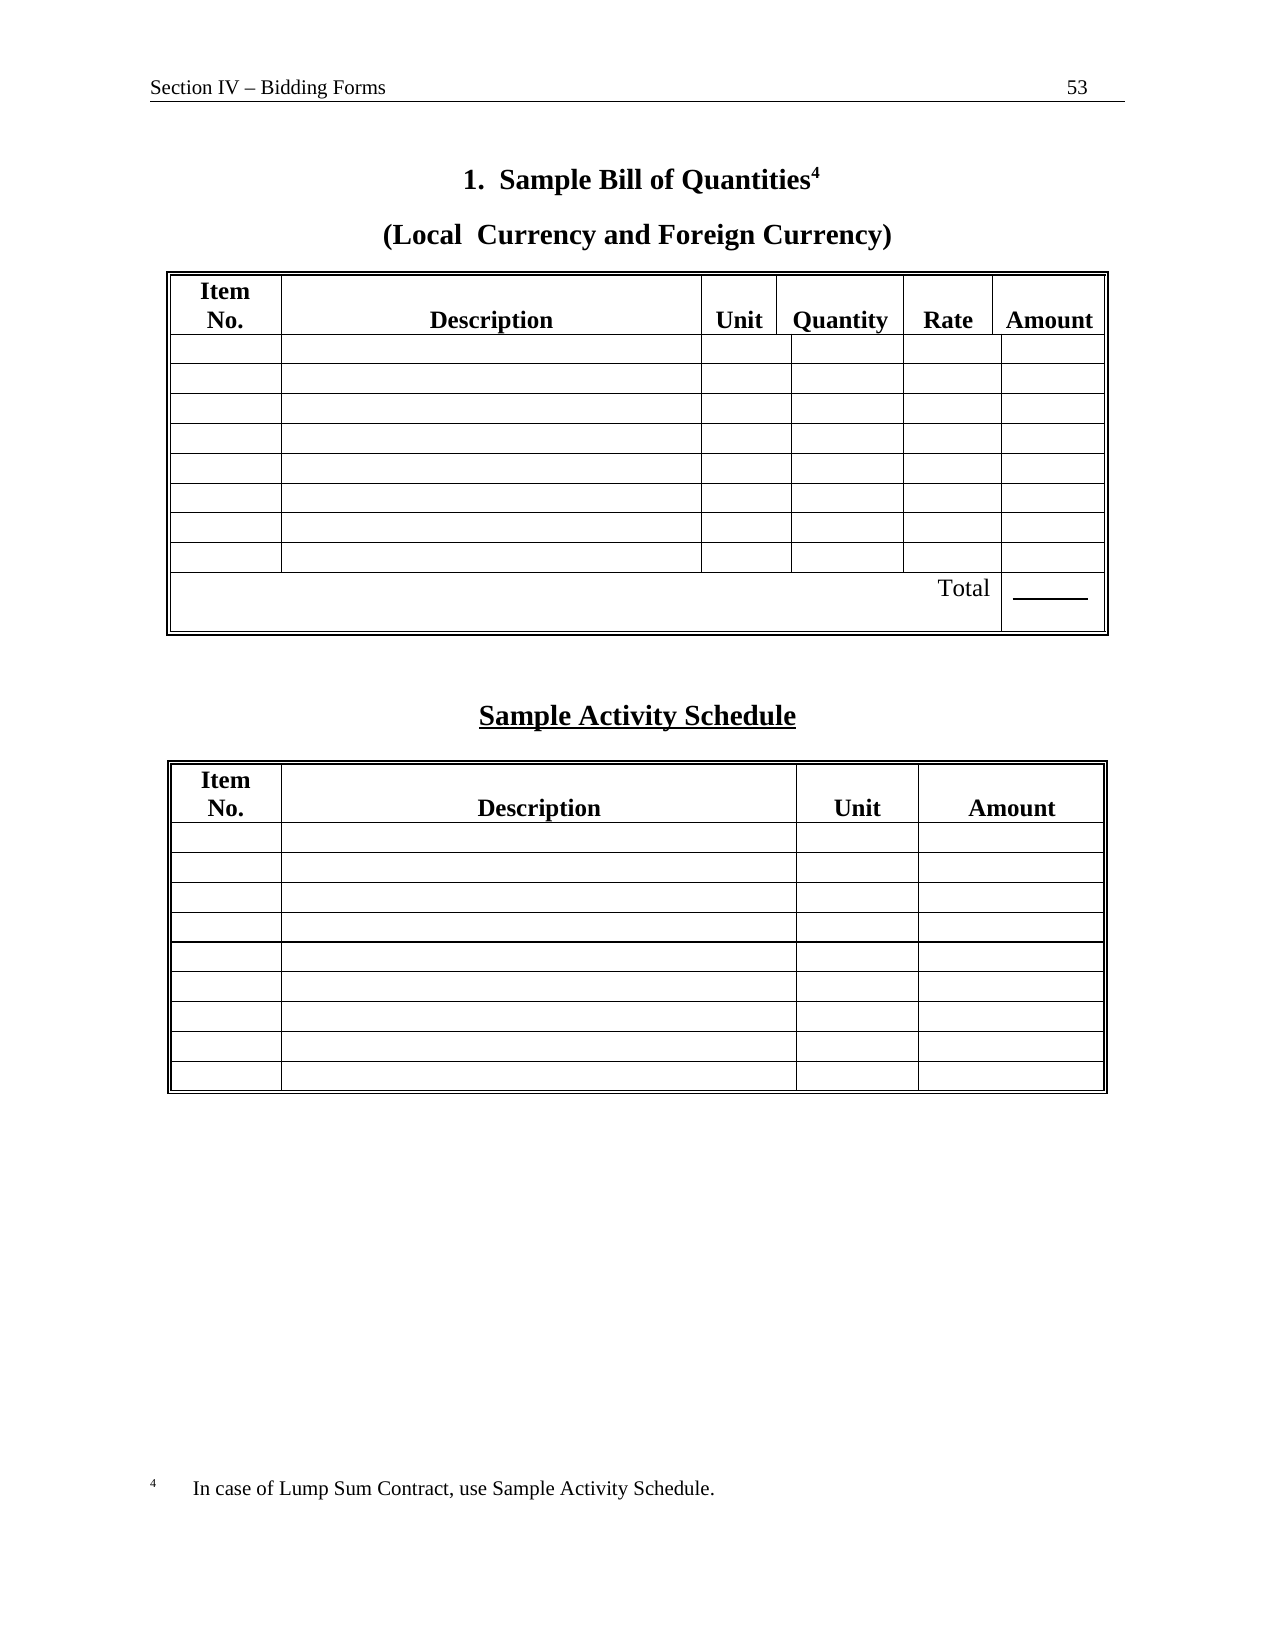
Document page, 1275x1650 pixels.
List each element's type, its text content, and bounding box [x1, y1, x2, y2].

table_cell [171, 484, 281, 512]
table_cell [282, 335, 701, 363]
table_cell [919, 1002, 1103, 1031]
table_cell [919, 913, 1103, 941]
table_cell [792, 424, 903, 453]
table_cell [904, 424, 1001, 453]
table_cell [282, 364, 701, 393]
table_cell [282, 943, 796, 971]
table_cell [919, 1032, 1103, 1061]
table_cell [172, 1062, 281, 1090]
table_cell [172, 913, 281, 941]
table_cell [797, 823, 918, 852]
table_cell [172, 823, 281, 852]
table_cell [171, 394, 281, 423]
table_header Rate [904, 276, 992, 333]
table_cell [792, 543, 903, 572]
table_cell [702, 424, 791, 453]
table_cell [1002, 454, 1104, 482]
table_cell [904, 484, 1001, 512]
table_header Item No. [172, 765, 281, 822]
table_cell [282, 513, 701, 542]
table_cell [282, 823, 796, 852]
table_cell [282, 1062, 796, 1090]
table_cell [172, 1032, 281, 1061]
table_cell [797, 913, 918, 941]
table_cell [282, 394, 701, 423]
table_cell [904, 394, 1001, 423]
table_cell [171, 424, 281, 453]
table_cell [1002, 424, 1104, 453]
table_cell [282, 972, 796, 1001]
table_cell [1002, 484, 1104, 512]
table_cell [282, 454, 701, 482]
table_header Unit [702, 276, 776, 333]
table_cell [702, 484, 791, 512]
table_cell [282, 543, 701, 572]
table_header Quantity [777, 276, 903, 333]
table_cell [919, 823, 1103, 852]
table_cell [702, 543, 791, 572]
table_cell [904, 335, 1001, 363]
table_cell Total [171, 573, 1001, 631]
text Sample Activity Schedule [150, 698, 1125, 731]
table_cell [797, 943, 918, 971]
table_cell [919, 972, 1103, 1001]
table_cell [282, 913, 796, 941]
table_cell [282, 1032, 796, 1061]
table_cell [282, 883, 796, 912]
table_cell [904, 513, 1001, 542]
table_cell [792, 484, 903, 512]
table_cell [172, 1002, 281, 1031]
table_cell [919, 883, 1103, 912]
table_cell [797, 1032, 918, 1061]
table_cell [797, 1002, 918, 1031]
table_cell [919, 853, 1103, 882]
table_cell [702, 394, 791, 423]
table_header Description [282, 765, 796, 822]
table_cell [282, 853, 796, 882]
table_cell [904, 543, 1001, 572]
table_cell [792, 335, 903, 363]
table_cell [797, 853, 918, 882]
table_cell [792, 454, 903, 482]
table_header Amount [993, 276, 1104, 333]
table_cell [919, 1062, 1103, 1090]
table_cell [172, 883, 281, 912]
table_cell [702, 335, 791, 363]
table_cell [171, 454, 281, 482]
table_cell [172, 943, 281, 971]
table_cell [1002, 573, 1104, 631]
table_cell [1002, 394, 1104, 423]
table_cell [792, 513, 903, 542]
table_cell [172, 972, 281, 1001]
table_cell [171, 543, 281, 572]
table_cell [702, 513, 791, 542]
table_cell [792, 394, 903, 423]
table_cell [172, 853, 281, 882]
table_header Amount [919, 765, 1103, 822]
table_cell [797, 883, 918, 912]
table_header Unit [797, 765, 918, 822]
table_cell [702, 364, 791, 393]
subtitle (Local Currency and Foreign Currency) [150, 217, 1125, 250]
table_cell [919, 943, 1103, 971]
table_cell [797, 972, 918, 1001]
table_cell [904, 364, 1001, 393]
table_cell [171, 513, 281, 542]
table_cell [792, 364, 903, 393]
table_cell [1002, 513, 1104, 542]
table_cell [1002, 543, 1104, 572]
table_header Description [282, 276, 701, 333]
table_cell [702, 454, 791, 482]
table_cell [904, 454, 1001, 482]
table_cell [797, 1062, 918, 1090]
table_cell [282, 424, 701, 453]
table_cell [1002, 335, 1104, 363]
table_cell [282, 1002, 796, 1031]
table_cell [171, 335, 281, 363]
subtitle 1. Sample Bill of Quantities [150, 162, 1125, 196]
table_cell [1002, 364, 1104, 393]
table_header Item No. [171, 276, 281, 333]
table_cell [282, 484, 701, 512]
table_cell [171, 364, 281, 393]
